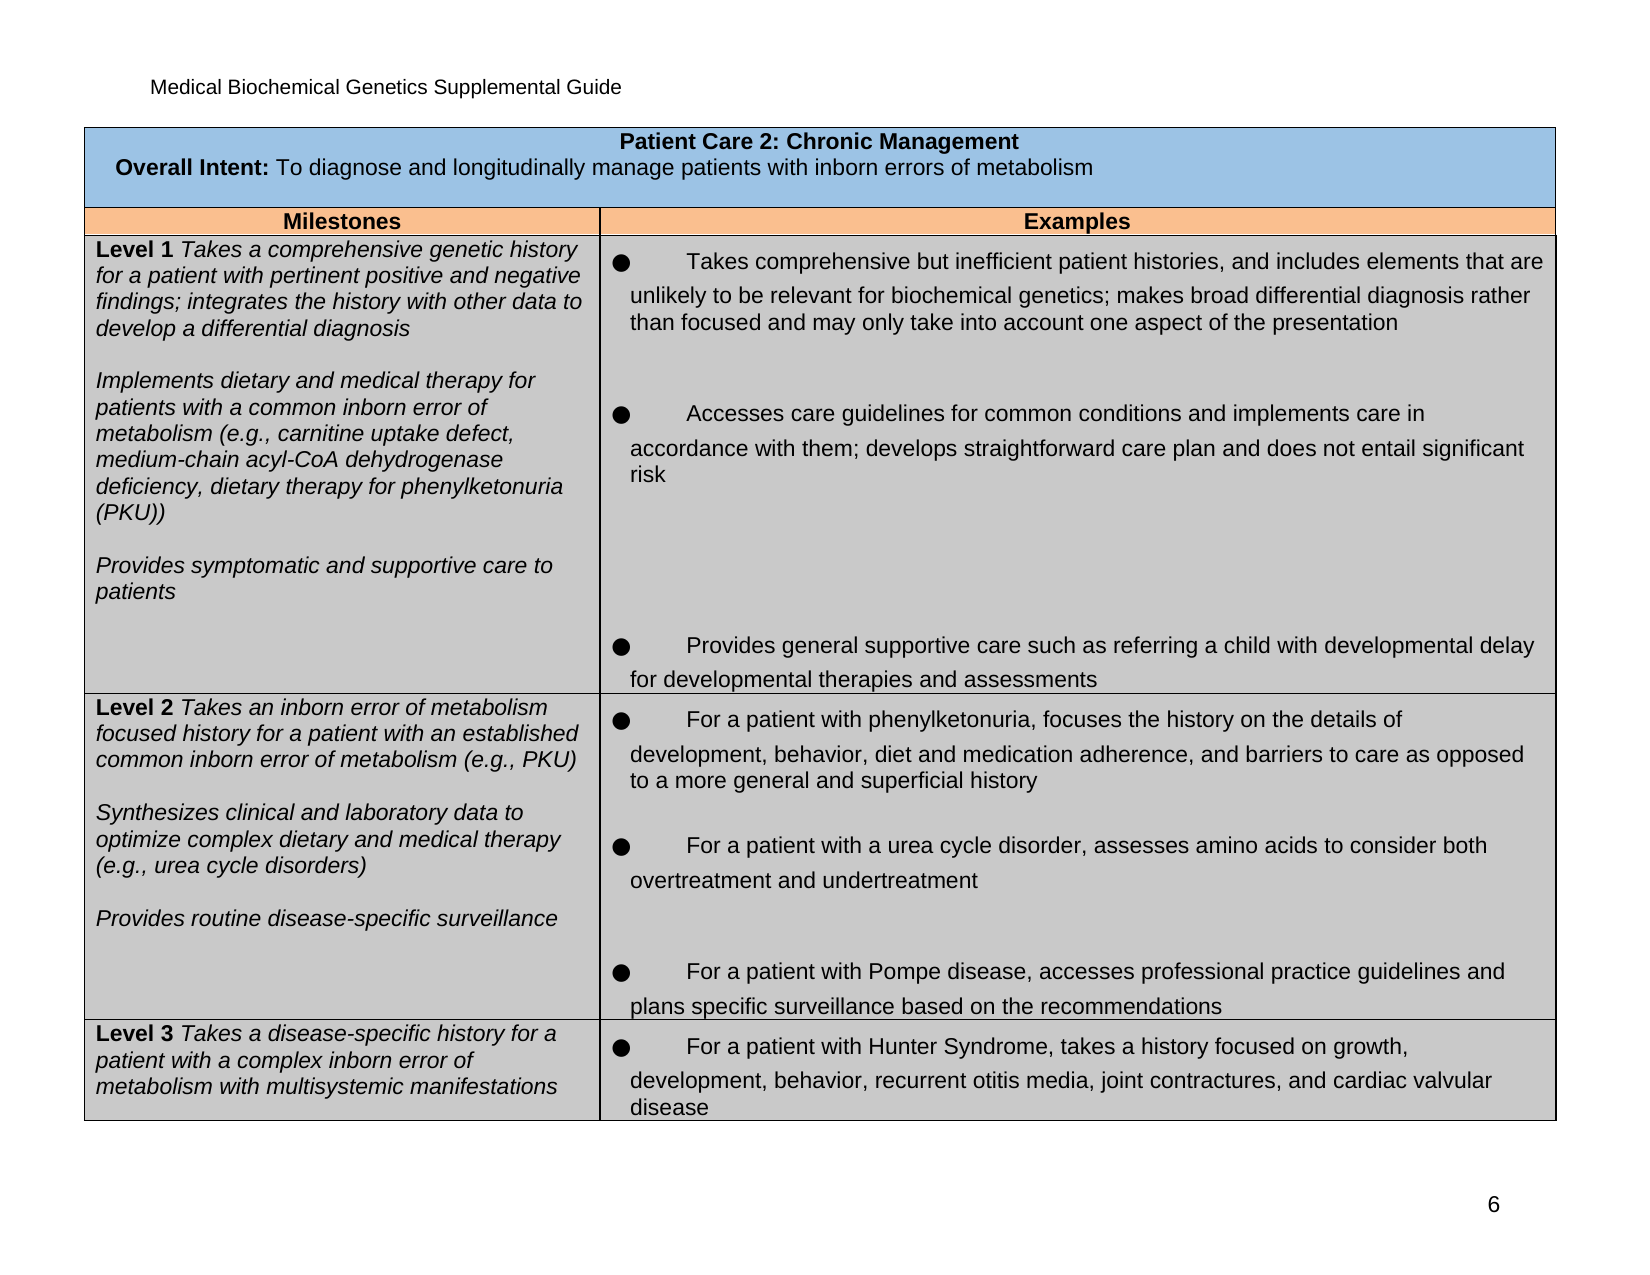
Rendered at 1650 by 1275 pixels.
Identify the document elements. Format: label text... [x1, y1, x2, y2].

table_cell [601, 1020, 1555, 1120]
table_cell Level 2 Takes an inborn error of metabolism focused history for a patient with an established common inborn error of metabolism (e.g., PKU) Synthesizes clinical and laboratory data to optimize complex dietary and medical therapy (e.g., urea cycle disorders) Provides routine disease-specific surveillance [85, 694, 599, 1019]
table_cell Takes comprehensive but inefficient patient histories, and includes elements that are unlikely to be relevant for biochemical genetics; makes broad differential diagnosis rather than focused and may only take into account one aspect of the presentation Accesses care guidelines for common conditions and implements care in accordance with them; develops straightforward care plan and does not entail significant risk Provides general supportive care such as referring a child with developmental delay for developmental therapies and assessments [601, 236, 1555, 693]
table_cell Milestones [85, 208, 599, 234]
table_header Patient Care 2: Chronic Management Overall Intent: To diagnose and longitudinally manage patients with inborn errors of metabolism [85, 128, 1555, 207]
table_cell Level 1 Takes a comprehensive genetic history for a patient with pertinent positive and negative findings; integrates the history with other data to develop a differential diagnosis Implements dietary and medical therapy for patients with a common inborn error of metabolism (e.g., carnitine uptake defect, medium-chain acyl-CoA dehydrogenase deficiency, dietary therapy for phenylketonuria (PKU)) Provides symptomatic and supportive care to patients [85, 236, 599, 693]
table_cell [85, 1020, 599, 1120]
table_cell Examples [601, 208, 1555, 234]
table_cell For a patient with phenylketonuria, focuses the history on the details of development, behavior, diet and medication adherence, and barriers to care as opposed to a more general and superficial history For a patient with a urea cycle disorder, assesses amino acids to consider both overtreatment and undertreatment For a patient with Pompe disease, accesses professional practice guidelines and plans specific surveillance based on the recommendations [601, 694, 1555, 1019]
